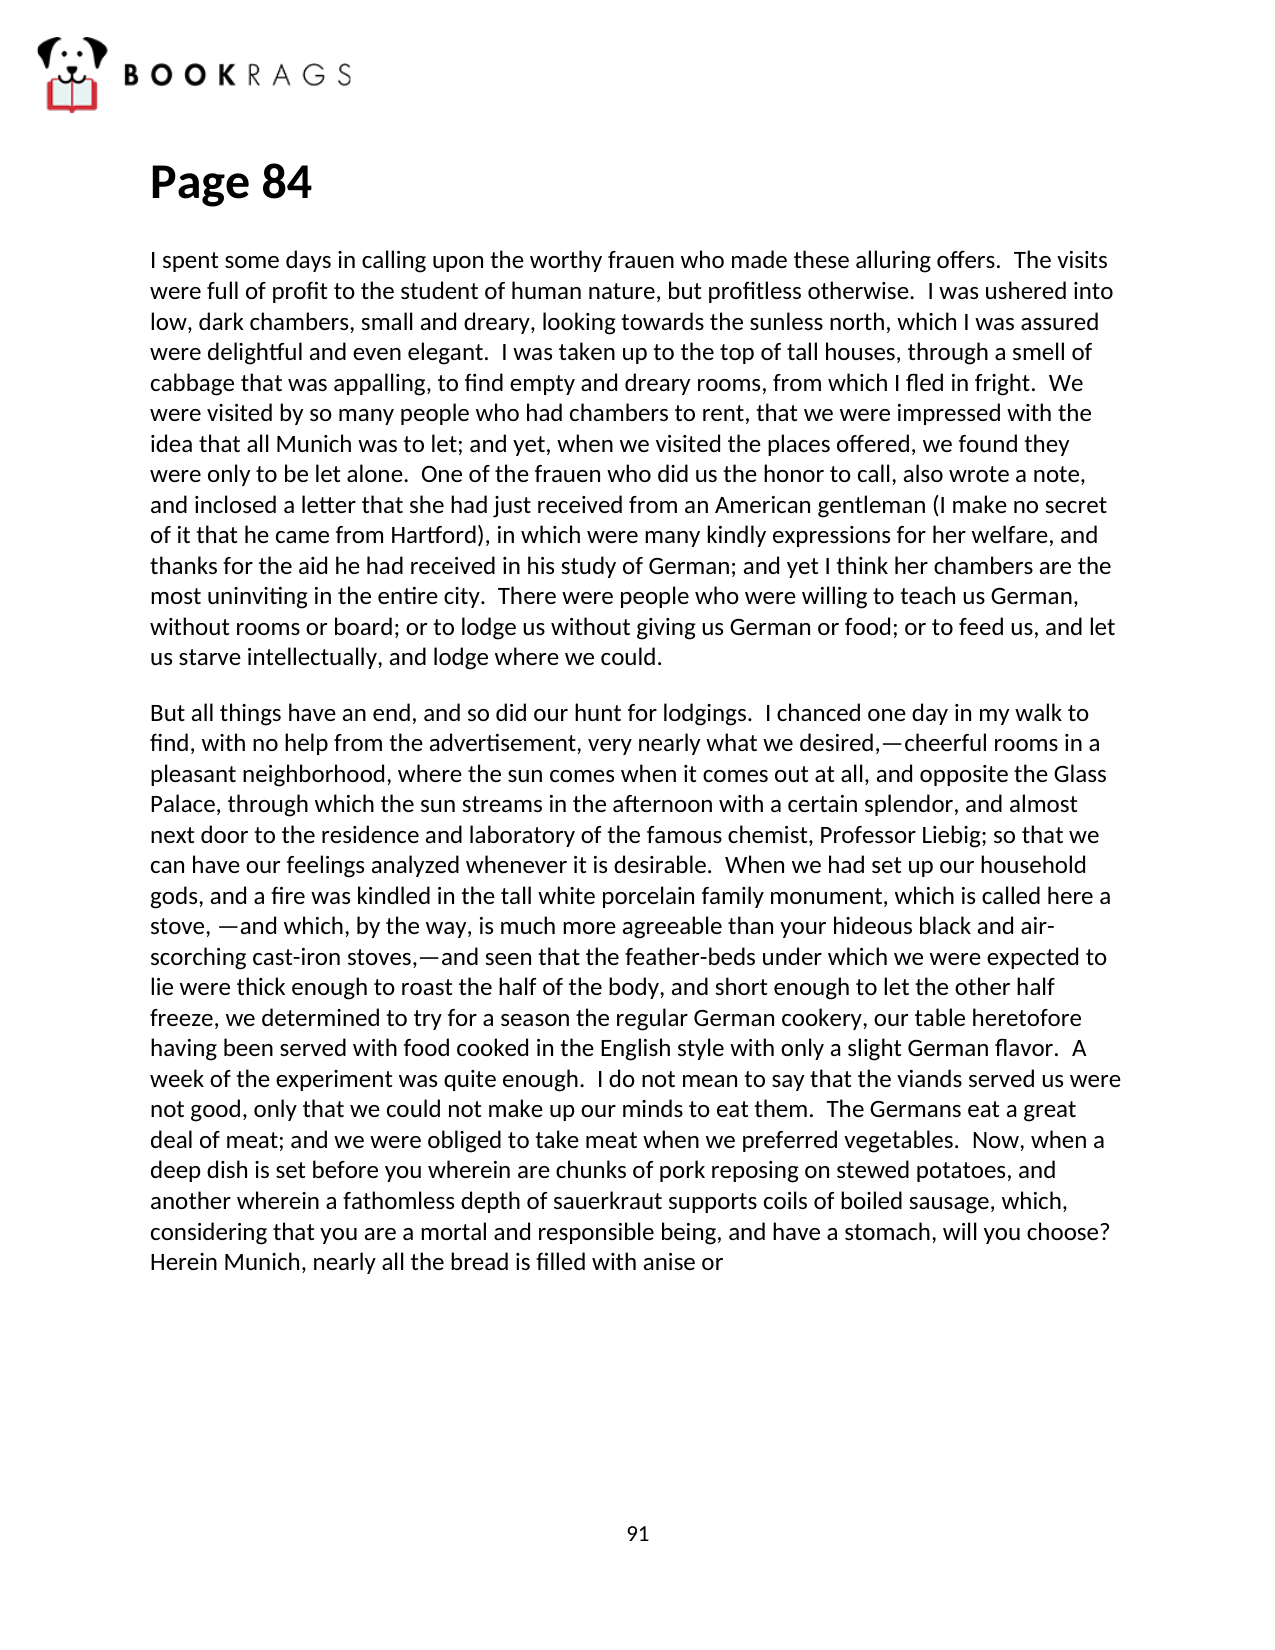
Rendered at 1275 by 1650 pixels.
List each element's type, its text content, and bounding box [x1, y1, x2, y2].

picture [37, 37, 351, 113]
text I spent some days in calling upon the worthy frauen who made these alluring offers. The visits were full of profit to the student of human nature, but profitless otherwise. I was ushered into low, dark chambers, small and dreary, looking towards the sunless north, which I was assured were delightful and even elegant. I was taken up to the top of tall houses, through a smell of cabbage that was appalling, to find empty and dreary rooms, from which I fled in fright. We were visited by so many people who had chambers to rent, that we were impressed with the idea that all Munich was to let; and yet, when we visited the places offered, we found they were only to be let alone. One of the frauen who did us the honor to call, also wrote a note, and inclosed a letter that she had just received from an American gentleman (I make no secret of it that he came from Hartford), in which were many kindly expressions for her welfare, and thanks for the aid he had received in his study of German; and yet I think her chambers are the most uninviting in the entire city. There were people who were willing to teach us German, without rooms or board; or to lodge us without giving us German or food; or to feed us, and let us starve intellectually, and lodge where we could. [150, 244, 1125, 672]
text Page 84 [150, 150, 1125, 211]
text But all things have an end, and so did our hunt for lodgings. I chanced one day in my walk to find, with no help from the advertisement, very nearly what we desired,—­cheerful rooms in a pleasant neighborhood, where the sun comes when it comes out at all, and opposite the Glass Palace, through which the sun streams in the afternoon with a certain splendor, and almost next door to the residence and laboratory of the famous chemist, Professor Liebig; so that we can have our feelings analyzed whenever it is desirable. When we had set up our household gods, and a fire was kindled in the tall white porcelain family monument, which is called here a stove, —­and which, by the way, is much more agreeable than your hideous black and air-scorching cast-iron stoves,—­and seen that the feather-beds under which we were expected to lie were thick enough to roast the half of the body, and short enough to let the other half freeze, we determined to try for a season the regular German cookery, our table heretofore having been served with food cooked in the English style with only a slight German flavor. A week of the experiment was quite enough. I do not mean to say that the viands served us were not good, only that we could not make up our minds to eat them. The Germans eat a great deal of meat; and we were obliged to take meat when we preferred vegetables. Now, when a deep dish is set before you wherein are chunks of pork reposing on stewed potatoes, and another wherein a fathomless depth of sauerkraut supports coils of boiled sausage, which, considering that you are a mortal and responsible being, and have a stomach, will you choose? Herein Munich, nearly all the bread is filled with anise or [150, 697, 1125, 1277]
